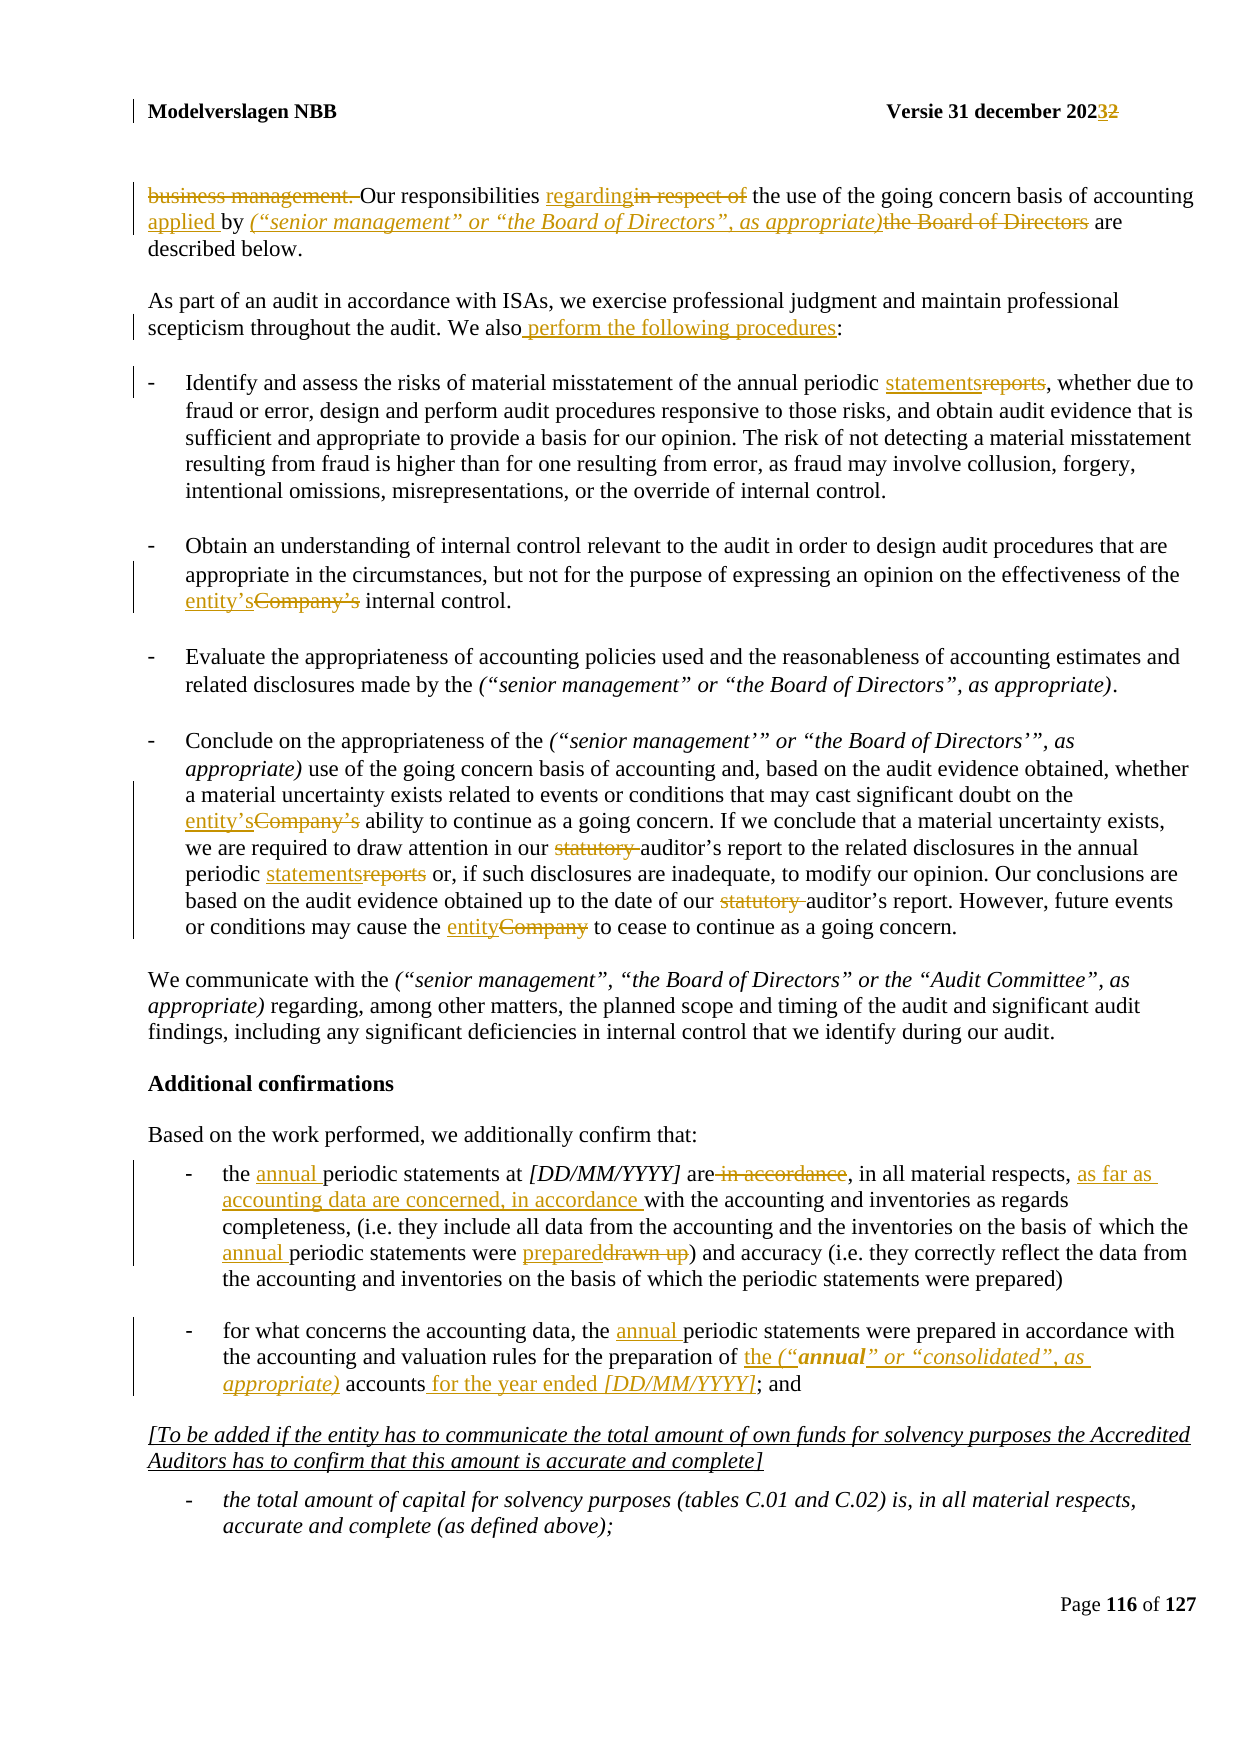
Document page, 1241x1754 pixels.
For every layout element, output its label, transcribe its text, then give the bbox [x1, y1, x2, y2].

text As part of an audit in accordance with ISAs, we exercise professional judgment and maintain professional scepticism throughout the audit. We also: [148, 287, 1196, 340]
list the total amount of capital for solvency purposes (tables C.01 and C.02) is, in all material respects, accurate and complete (as defined above); [185, 1486, 1196, 1539]
list for what concerns the accounting data, the periodic statements were prepared in accordance with the accounting and valuation rules for the preparation of annual accounts; and [185, 1317, 1196, 1396]
text Based on the work performed, we additionally confirm that: [148, 1121, 1196, 1147]
list Identify and assess the risks of material misstatement of the annual periodic , whether due to fraud or error, design and perform audit procedures responsive to those risks, and obtain audit evidence that is sufficient and appropriate to provide a basis for our opinion. The risk of not detecting a material misstatement resulting from fraud is higher than for one resulting from error, as fraud may involve collusion, forgery, intentional omissions, misrepresentations, or the override of internal control. [148, 366, 1196, 503]
list Evaluate the appropriateness of accounting policies used and the reasonableness of accounting estimates and related disclosures made by the (“senior management” or “the Board of Directors”, as appropriate). [148, 640, 1196, 697]
text Additional confirmations [148, 1070, 1196, 1096]
list the periodic statements at [DD/MM/YYYY] are, in all material respects, with the accounting and inventories as regards completeness, (i.e. they include all data from the accounting and the inventories on the basis of which the periodic statements were ) and accuracy (i.e. they correctly reflect the data from the accounting and inventories on the basis of which the periodic statements were prepared) [185, 1160, 1196, 1292]
list Conclude on the appropriateness of the (“senior management’” or “the Board of Directors’”, as appropriate) use of the going concern basis of accounting and, based on the audit evidence obtained, whether a material uncertainty exists related to events or conditions that may cast significant doubt on the ability to continue as a going concern. If we conclude that a material uncertainty exists, we are required to draw attention in our auditor’s report to the related disclosures in the annual periodic or, if such disclosures are inadequate, to modify our opinion. Our conclusions are based on the audit evidence obtained up to the date of our auditor’s report. However, future events or conditions may cause the to cease to continue as a going concern. [148, 724, 1196, 939]
list Obtain an understanding of internal control relevant to the audit in order to design audit procedures that are appropriate in the circumstances, but not for the purpose of expressing an opinion on the effectiveness of the internal control. [148, 529, 1196, 613]
text [To be added if the entity has to communicate the total amount of own funds for solvency purposes the Accredited Auditors has to confirm that this amount is accurate and complete] [148, 1421, 1196, 1474]
text We communicate with the (“senior management”, “the Board of Directors” or the “Audit Committee”, as appropriate) regarding, among other matters, the planned scope and timing of the audit and significant audit findings, including any significant deficiencies in internal control that we identify during our audit. [148, 966, 1196, 1045]
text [148, 182, 1196, 261]
